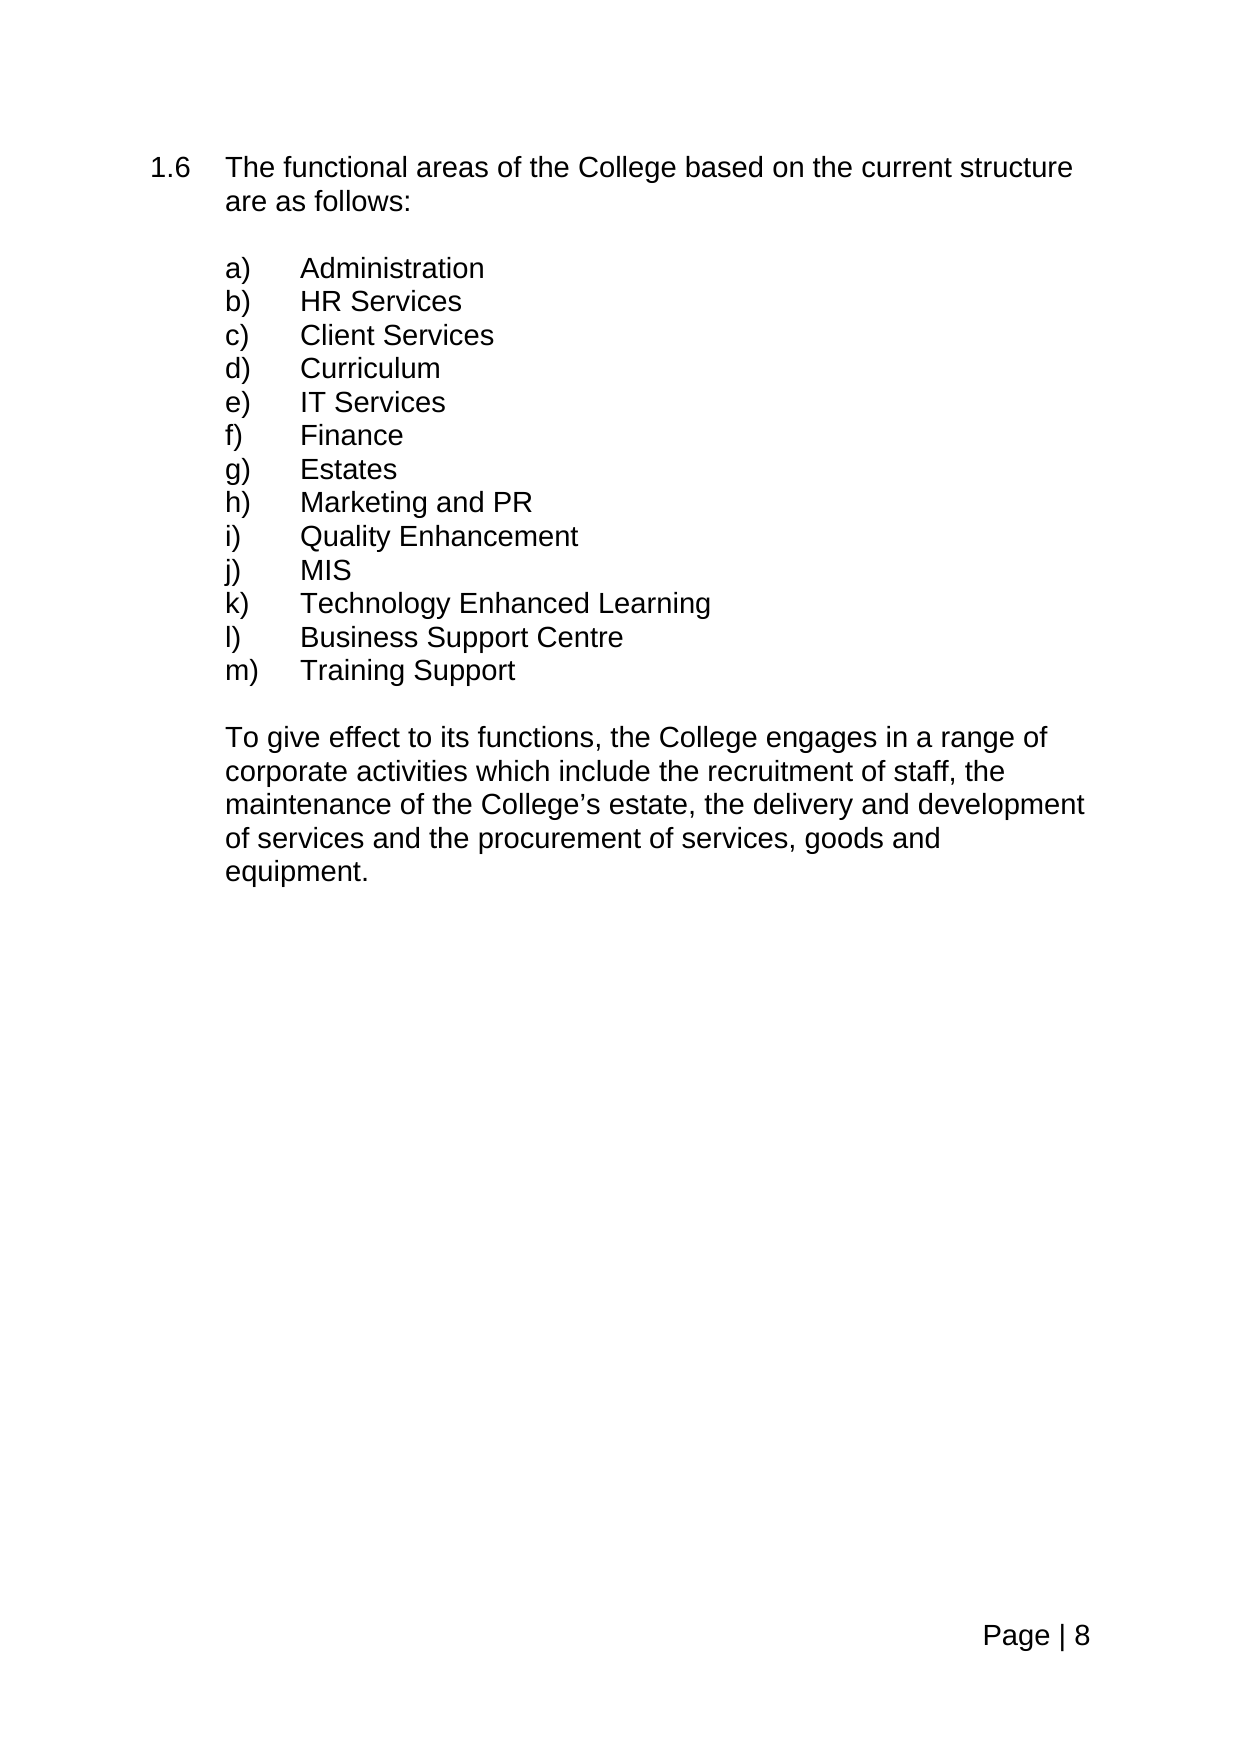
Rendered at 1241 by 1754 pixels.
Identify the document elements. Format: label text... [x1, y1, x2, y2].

text g) Estates [150, 452, 1090, 485]
text f) Finance [150, 418, 1090, 452]
text k) Technology Enhanced Learning [150, 586, 1090, 619]
text j) MIS [150, 552, 1090, 586]
text l) Business Support Centre [150, 619, 1090, 653]
text h) Marketing and PR [150, 485, 1090, 519]
text d) Curriculum [150, 351, 1090, 385]
text 1.6 The functional areas of the College based on the current structure are as follows: [150, 150, 1090, 217]
text i) Quality Enhancement [150, 519, 1090, 552]
text To give effect to its functions, the College engages in a range of corporate activities which include the recruitment of staff, the maintenance of the College’s estate, the delivery and development of services and the procurement of services, goods and equipment. [225, 720, 1090, 888]
text m) Training Support [150, 653, 1090, 687]
text e) IT Services [150, 385, 1090, 418]
text c) Client Services [150, 318, 1090, 351]
text b) HR Services [150, 284, 1090, 318]
text a) Administration [150, 251, 1090, 284]
